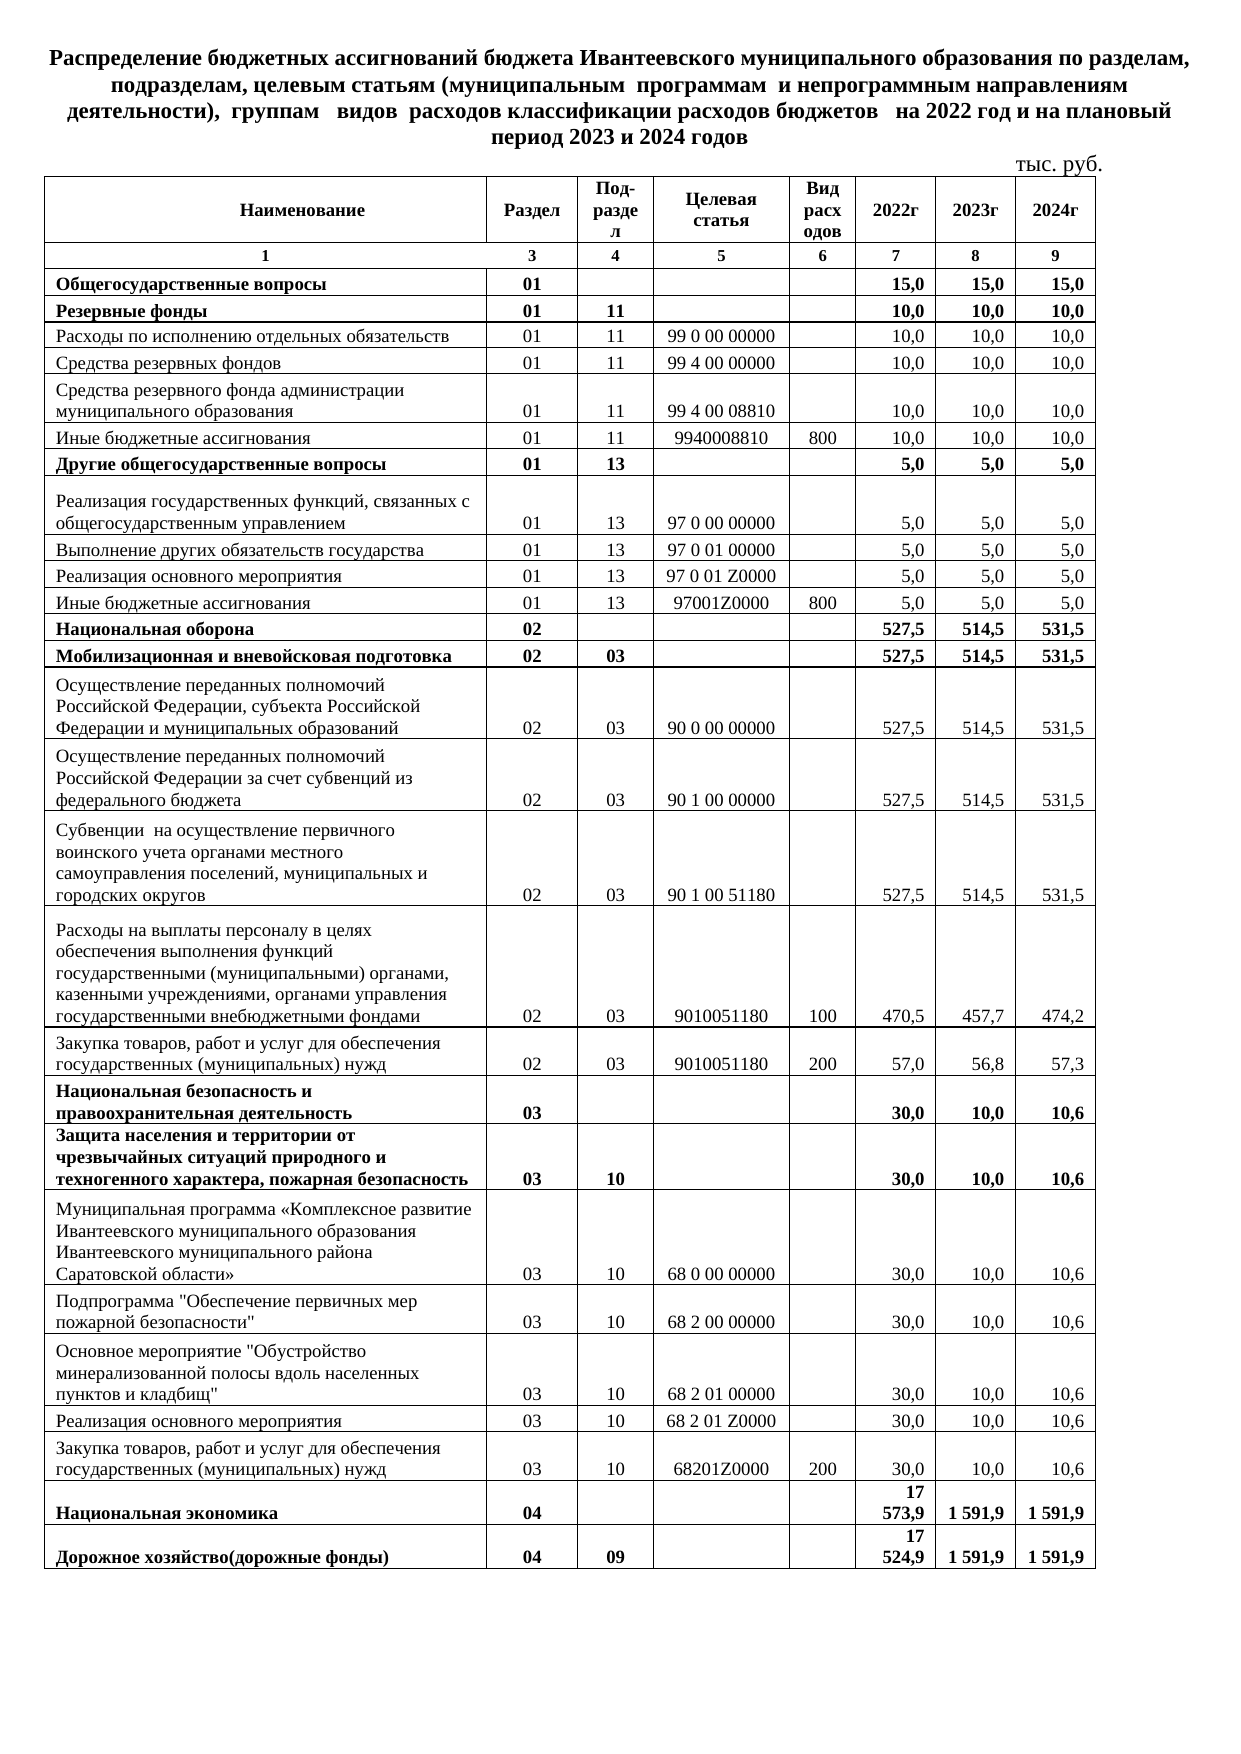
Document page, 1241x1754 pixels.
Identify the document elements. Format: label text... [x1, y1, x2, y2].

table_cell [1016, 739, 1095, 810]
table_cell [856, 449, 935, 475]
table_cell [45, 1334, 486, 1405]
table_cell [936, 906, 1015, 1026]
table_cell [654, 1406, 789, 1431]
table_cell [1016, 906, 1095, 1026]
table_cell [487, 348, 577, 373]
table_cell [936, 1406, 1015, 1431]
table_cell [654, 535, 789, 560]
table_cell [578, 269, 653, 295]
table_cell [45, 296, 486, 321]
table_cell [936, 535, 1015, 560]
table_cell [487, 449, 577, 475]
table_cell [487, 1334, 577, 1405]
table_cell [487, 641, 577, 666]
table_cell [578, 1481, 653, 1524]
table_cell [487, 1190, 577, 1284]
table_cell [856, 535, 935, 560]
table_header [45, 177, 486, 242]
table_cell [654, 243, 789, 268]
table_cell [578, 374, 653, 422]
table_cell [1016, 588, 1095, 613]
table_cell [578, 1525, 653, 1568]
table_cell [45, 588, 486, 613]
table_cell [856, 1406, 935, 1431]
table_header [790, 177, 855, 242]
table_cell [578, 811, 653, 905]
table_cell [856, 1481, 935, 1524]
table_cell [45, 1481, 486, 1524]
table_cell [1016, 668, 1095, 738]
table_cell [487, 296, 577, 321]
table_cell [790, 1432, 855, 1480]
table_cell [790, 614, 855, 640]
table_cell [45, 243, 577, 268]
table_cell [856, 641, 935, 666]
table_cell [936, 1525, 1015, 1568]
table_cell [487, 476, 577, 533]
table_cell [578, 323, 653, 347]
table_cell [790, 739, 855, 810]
text Распределение бюджетных ассигнований бюджета Ивантеевского муниципального образования по разделам, подразделам, целевым статьям (муниципальным программам и непрограммным направлениям деятельности), группам видов расходов классификации расходов бюджетов на 2022 год и на плановый период 2023 и 2024 годов [43, 44, 1196, 150]
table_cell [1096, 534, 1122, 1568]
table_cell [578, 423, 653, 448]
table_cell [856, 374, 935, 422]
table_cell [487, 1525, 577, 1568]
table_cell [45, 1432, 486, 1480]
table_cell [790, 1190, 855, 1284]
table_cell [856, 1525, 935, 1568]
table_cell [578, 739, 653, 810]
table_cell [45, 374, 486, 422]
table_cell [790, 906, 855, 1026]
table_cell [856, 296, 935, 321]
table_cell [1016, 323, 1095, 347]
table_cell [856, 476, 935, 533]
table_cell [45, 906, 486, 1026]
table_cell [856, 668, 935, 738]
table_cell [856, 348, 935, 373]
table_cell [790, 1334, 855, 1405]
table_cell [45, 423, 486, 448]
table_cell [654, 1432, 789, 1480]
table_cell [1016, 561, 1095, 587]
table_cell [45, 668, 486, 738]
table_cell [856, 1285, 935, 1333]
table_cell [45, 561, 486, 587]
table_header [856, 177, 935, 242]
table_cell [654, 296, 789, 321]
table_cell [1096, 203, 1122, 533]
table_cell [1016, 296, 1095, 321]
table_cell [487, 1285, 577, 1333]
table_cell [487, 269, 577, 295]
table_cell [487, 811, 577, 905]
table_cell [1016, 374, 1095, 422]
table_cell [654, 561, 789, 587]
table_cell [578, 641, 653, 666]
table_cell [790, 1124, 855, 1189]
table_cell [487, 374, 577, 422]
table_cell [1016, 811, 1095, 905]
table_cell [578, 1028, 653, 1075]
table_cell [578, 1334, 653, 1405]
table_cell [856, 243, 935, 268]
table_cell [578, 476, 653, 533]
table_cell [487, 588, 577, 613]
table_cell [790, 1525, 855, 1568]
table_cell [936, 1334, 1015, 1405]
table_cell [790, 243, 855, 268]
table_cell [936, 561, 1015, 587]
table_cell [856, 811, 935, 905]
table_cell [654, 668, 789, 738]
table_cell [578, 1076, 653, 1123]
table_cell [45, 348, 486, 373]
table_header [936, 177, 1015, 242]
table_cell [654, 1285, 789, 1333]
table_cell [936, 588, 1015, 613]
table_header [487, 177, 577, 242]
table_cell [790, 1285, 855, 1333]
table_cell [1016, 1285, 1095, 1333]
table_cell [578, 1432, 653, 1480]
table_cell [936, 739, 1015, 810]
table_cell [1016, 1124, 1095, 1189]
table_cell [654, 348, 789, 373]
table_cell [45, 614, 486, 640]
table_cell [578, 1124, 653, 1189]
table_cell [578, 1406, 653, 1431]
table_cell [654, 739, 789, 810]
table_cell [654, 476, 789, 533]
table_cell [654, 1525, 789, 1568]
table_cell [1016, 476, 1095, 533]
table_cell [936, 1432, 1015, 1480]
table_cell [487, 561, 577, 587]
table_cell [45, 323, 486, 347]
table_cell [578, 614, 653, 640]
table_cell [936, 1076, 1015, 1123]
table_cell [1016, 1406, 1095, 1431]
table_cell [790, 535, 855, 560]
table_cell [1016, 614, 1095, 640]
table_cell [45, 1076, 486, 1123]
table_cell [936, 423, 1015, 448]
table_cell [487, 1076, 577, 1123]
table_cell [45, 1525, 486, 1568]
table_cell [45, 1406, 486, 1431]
text тыс. руб. [118, 150, 1196, 176]
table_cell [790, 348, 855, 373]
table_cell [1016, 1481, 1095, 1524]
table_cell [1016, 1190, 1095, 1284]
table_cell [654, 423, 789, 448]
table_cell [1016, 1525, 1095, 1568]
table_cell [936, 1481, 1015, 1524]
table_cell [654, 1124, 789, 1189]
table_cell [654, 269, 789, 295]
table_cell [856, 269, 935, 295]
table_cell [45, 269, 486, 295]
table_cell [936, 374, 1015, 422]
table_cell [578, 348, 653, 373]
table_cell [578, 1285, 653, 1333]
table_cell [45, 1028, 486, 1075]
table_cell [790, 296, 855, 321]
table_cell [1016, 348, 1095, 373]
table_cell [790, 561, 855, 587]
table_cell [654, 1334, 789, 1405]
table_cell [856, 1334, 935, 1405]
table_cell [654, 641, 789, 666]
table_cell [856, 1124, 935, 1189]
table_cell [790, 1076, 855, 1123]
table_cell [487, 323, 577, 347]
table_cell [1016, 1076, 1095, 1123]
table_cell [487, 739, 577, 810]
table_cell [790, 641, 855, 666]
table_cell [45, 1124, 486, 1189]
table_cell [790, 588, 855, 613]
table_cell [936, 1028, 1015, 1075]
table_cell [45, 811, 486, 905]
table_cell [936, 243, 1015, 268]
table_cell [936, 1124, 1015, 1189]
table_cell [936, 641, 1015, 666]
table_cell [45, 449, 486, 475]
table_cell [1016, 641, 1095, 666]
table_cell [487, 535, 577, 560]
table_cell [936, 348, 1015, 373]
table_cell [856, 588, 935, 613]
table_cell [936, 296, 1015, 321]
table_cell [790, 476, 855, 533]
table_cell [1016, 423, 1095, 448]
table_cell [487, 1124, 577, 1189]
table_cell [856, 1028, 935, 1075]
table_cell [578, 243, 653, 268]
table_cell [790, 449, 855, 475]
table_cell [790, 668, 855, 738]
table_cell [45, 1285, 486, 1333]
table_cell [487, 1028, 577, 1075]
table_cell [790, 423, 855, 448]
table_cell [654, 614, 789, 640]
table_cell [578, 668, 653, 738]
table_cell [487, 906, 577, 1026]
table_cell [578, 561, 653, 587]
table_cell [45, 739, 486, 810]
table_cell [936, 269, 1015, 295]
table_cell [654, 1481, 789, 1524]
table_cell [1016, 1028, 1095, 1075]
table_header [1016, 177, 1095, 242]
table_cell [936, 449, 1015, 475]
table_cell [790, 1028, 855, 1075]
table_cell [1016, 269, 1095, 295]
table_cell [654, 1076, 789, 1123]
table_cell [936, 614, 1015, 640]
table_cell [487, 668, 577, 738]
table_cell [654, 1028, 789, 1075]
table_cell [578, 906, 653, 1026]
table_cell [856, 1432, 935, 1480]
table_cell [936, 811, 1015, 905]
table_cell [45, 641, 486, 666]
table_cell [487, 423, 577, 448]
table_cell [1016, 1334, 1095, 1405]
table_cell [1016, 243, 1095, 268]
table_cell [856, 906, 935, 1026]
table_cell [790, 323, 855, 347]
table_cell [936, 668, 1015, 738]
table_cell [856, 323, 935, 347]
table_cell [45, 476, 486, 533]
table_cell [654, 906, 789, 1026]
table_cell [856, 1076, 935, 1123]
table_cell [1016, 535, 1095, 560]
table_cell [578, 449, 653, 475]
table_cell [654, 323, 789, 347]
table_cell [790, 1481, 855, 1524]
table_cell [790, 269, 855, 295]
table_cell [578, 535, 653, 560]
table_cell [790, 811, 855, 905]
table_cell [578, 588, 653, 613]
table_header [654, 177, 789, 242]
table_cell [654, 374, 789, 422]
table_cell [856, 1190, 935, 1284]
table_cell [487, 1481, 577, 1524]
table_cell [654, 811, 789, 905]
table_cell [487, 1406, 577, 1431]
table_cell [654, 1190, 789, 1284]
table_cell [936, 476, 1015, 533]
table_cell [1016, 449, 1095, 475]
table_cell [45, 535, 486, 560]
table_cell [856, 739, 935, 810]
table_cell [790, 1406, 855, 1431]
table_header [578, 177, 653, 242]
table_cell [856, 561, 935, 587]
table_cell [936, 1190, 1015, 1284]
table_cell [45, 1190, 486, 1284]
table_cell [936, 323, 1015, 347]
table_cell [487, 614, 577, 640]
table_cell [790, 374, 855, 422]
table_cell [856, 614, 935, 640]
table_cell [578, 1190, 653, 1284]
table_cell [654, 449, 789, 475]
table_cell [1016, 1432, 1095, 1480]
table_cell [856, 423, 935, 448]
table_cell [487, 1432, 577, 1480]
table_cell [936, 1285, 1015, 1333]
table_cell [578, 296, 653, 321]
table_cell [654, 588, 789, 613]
